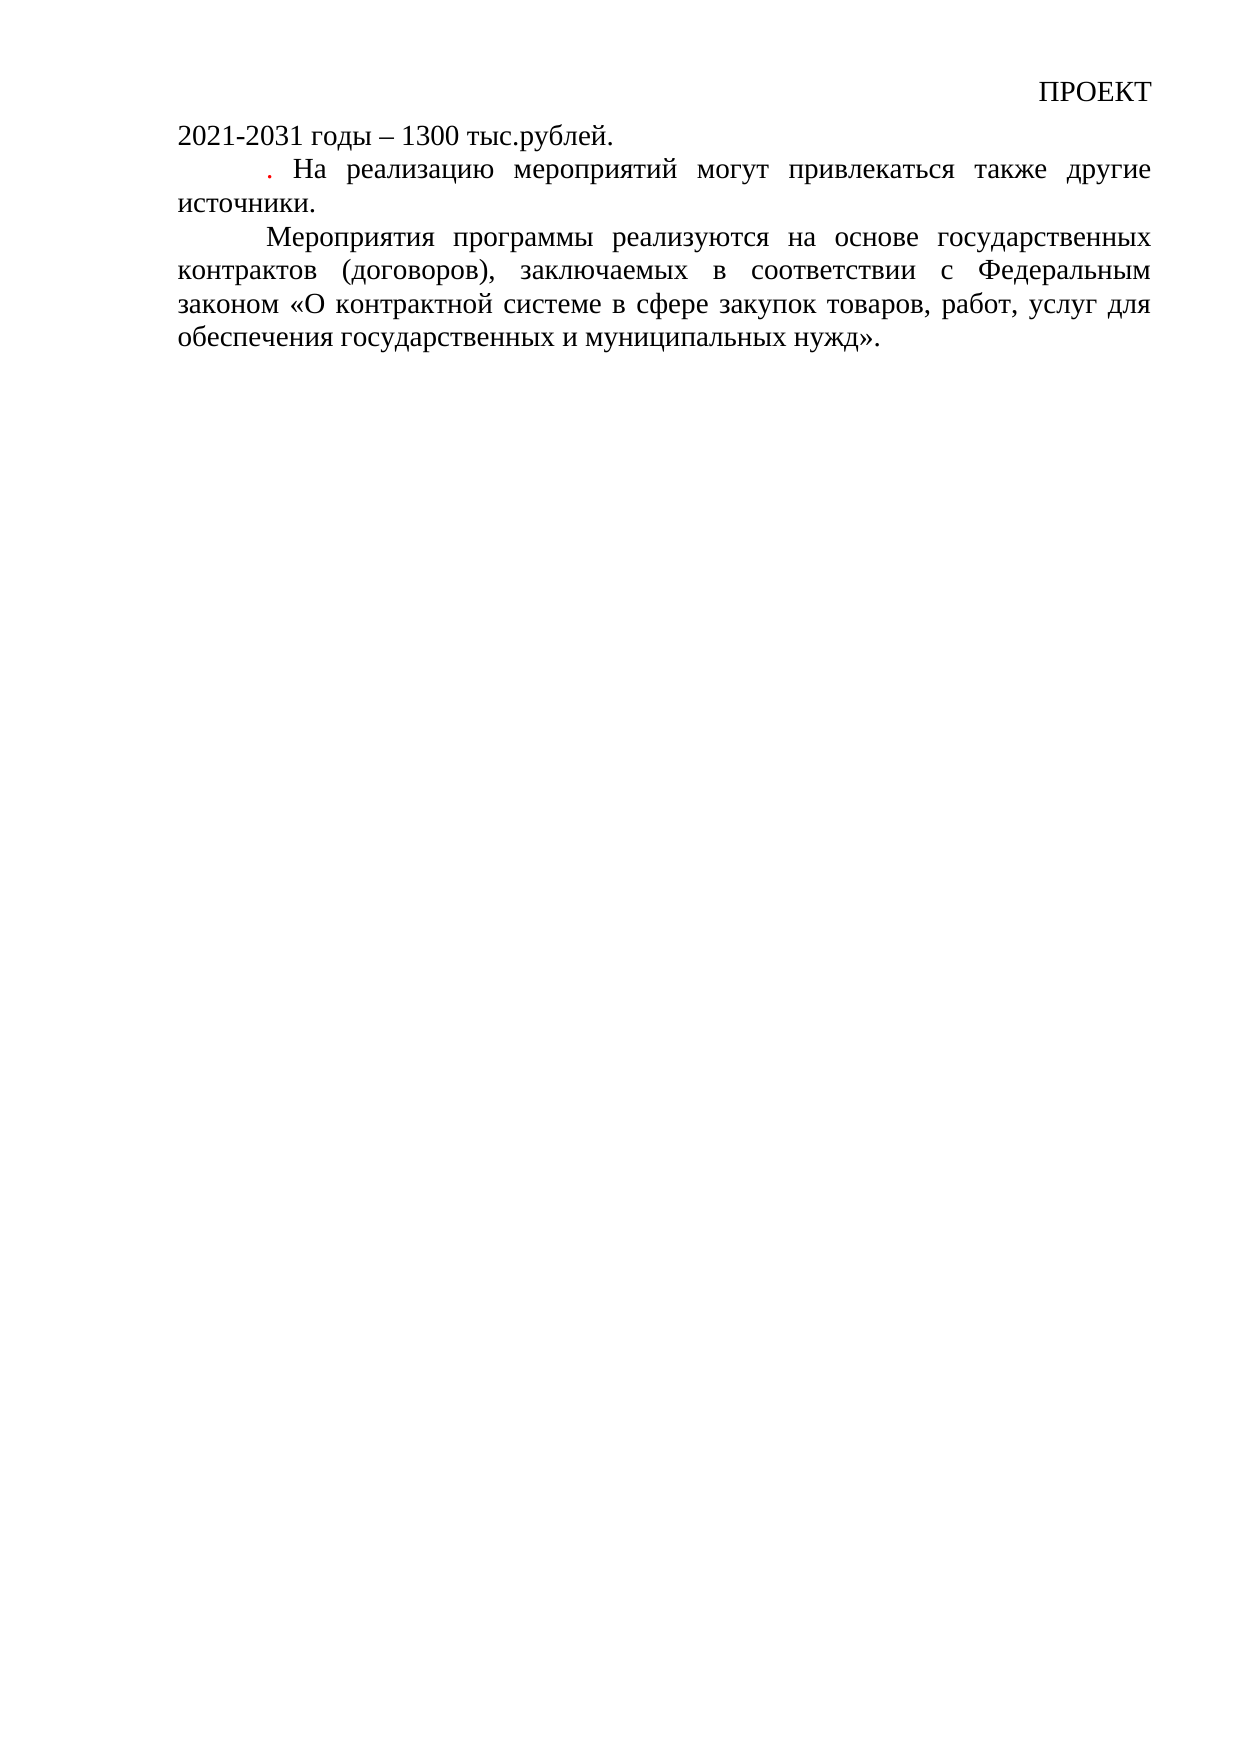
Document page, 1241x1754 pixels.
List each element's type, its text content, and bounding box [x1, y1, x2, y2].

text Мероприятия программы реализуются на основе государственных контрактов (договоров), заключаемых в соответствии с Федеральным законом «О контрактной системе в сфере закупок товаров, работ, услуг для обеспечения государственных и муниципальных нужд». [177, 219, 1152, 353]
text . На реализацию мероприятий могут привлекаться также другие источники. [177, 152, 1152, 219]
text 2021-2031 годы – 1300 тыс.рублей. [177, 118, 1152, 152]
